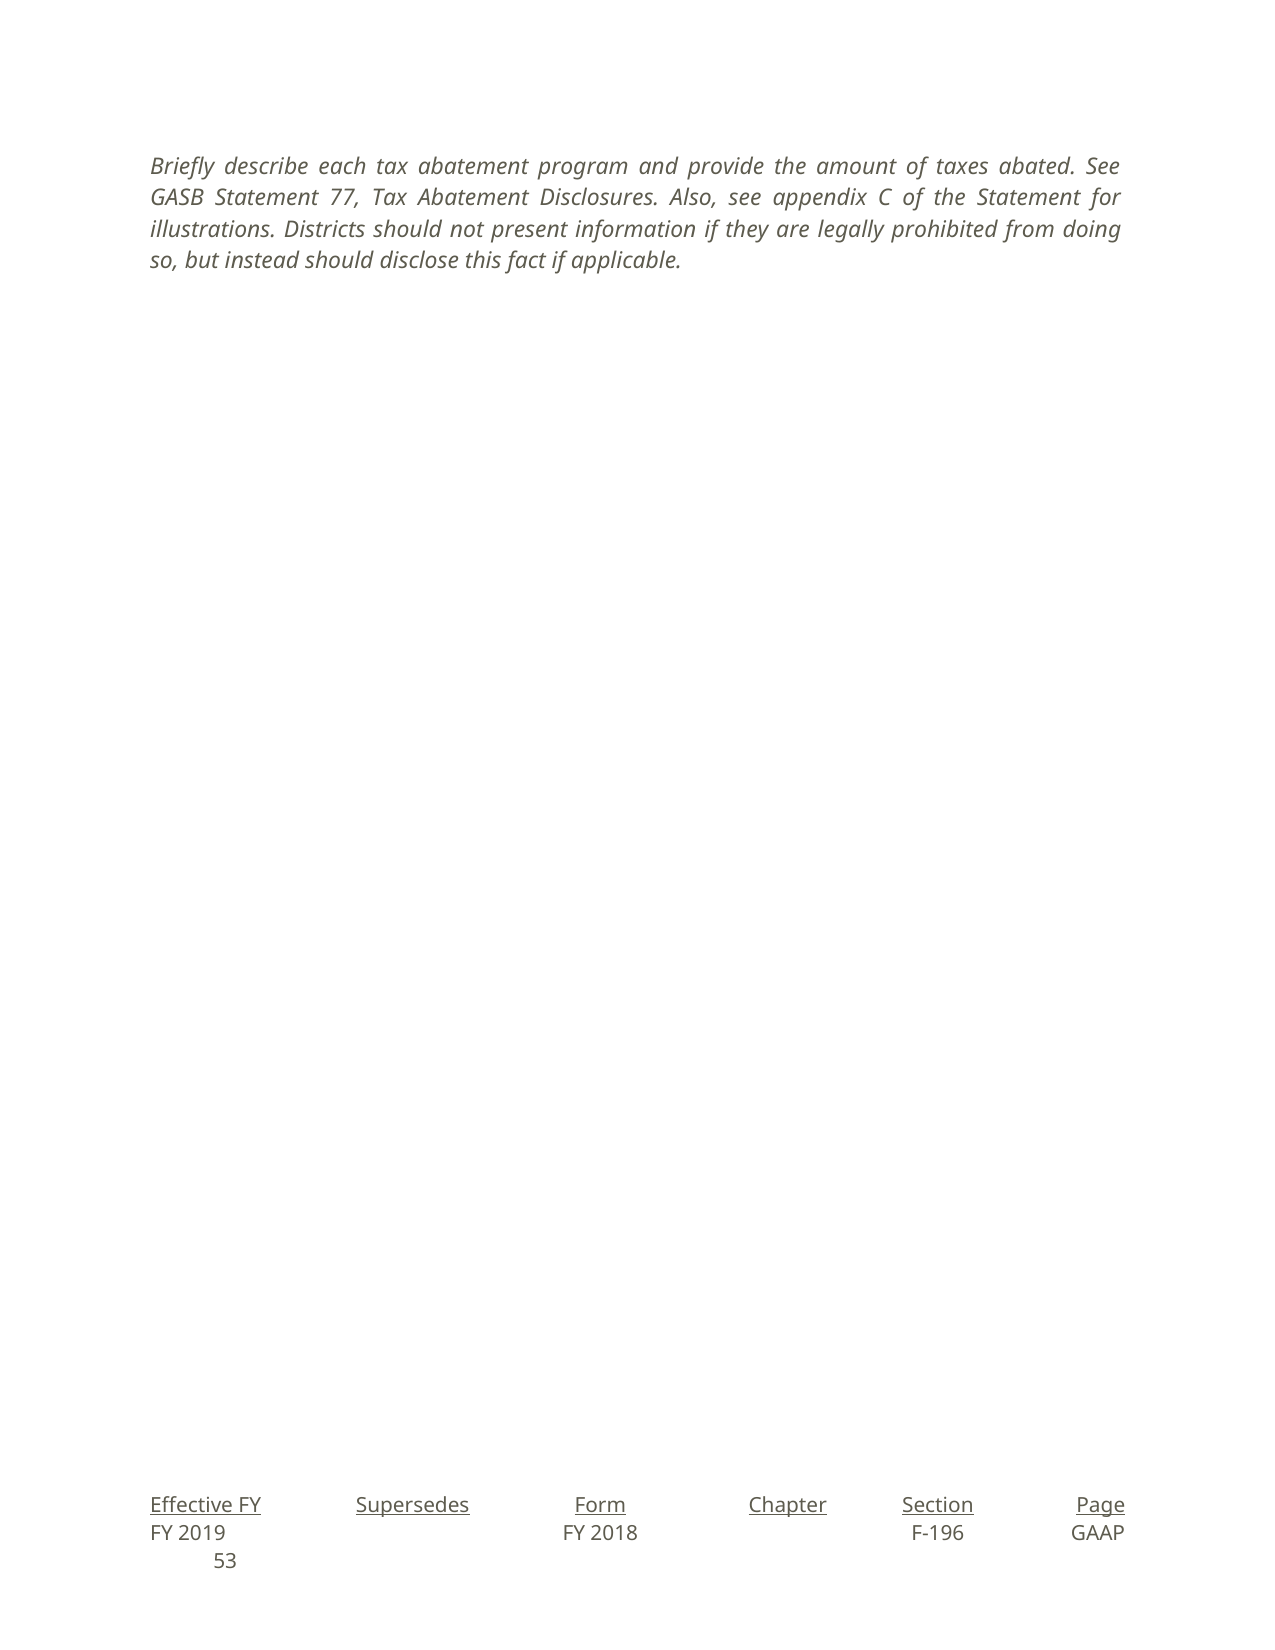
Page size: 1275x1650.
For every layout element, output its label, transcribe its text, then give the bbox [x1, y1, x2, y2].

text Briefly describe each tax abatement program and provide the amount of taxes abated. See GASB Statement 77, Tax Abatement Disclosures. Also, see appendix C of the Statement for illustrations. Districts should not present information if they are legally prohibited from doing so, but instead should disclose this fact if applicable. [150, 150, 1125, 275]
